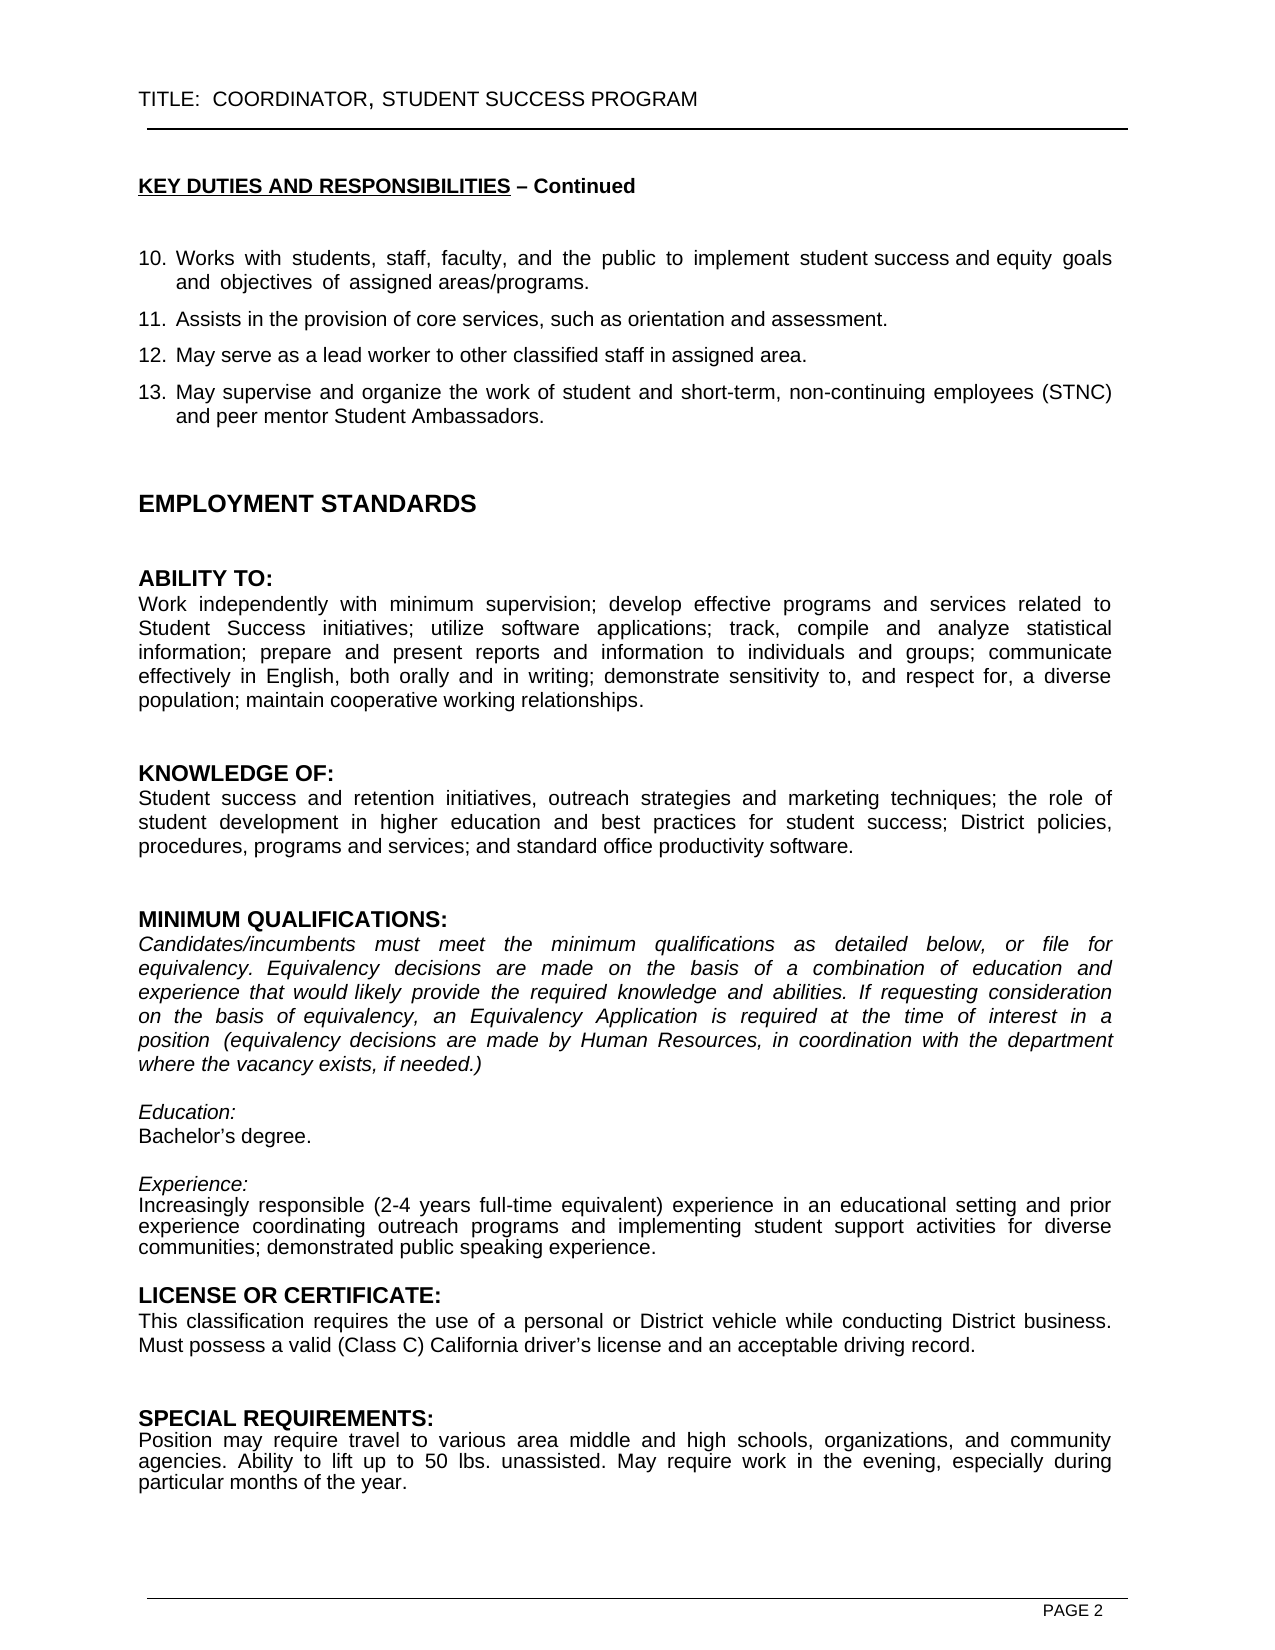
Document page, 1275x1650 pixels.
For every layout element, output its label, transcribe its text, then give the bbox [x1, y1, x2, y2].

text Bachelor’s degree. [138, 1125, 1113, 1148]
list May supervise and organize the work of student and short-term, non-continuing employees (STNC) and peer mentor Student Ambassadors. [138, 379, 1113, 427]
text KEY DUTIES AND RESPONSIBILITIES – Continued [138, 174, 1085, 198]
text This classification requires the use of a personal or District vehicle while conducting District business. Must possess a valid (Class C) California driver’s license and an acceptable driving record. [138, 1309, 1113, 1357]
subtitle MINIMUM QUALIFICATIONS: [138, 906, 1113, 932]
text Candidates/incumbents must meet the minimum qualifications as detailed below, or file for equivalency. Equivalency decisions are made on the basis of a combination of education and experience that would likely provide the required knowledge and abilities. If requesting consideration on the basis of equivalency, an Equivalency Application is required at the time of interest in a position (equivalency decisions are made by Human Resources, in coordination with the department where the vacancy exists, if needed.) [138, 932, 1113, 1076]
list May serve as a lead worker to other classified staff in assigned area. [138, 343, 1113, 367]
text Education: [138, 1100, 1113, 1124]
text Position may require travel to various area middle and high schools, organizations, and community agencies. Ability to lift up to 50 lbs. unassisted. May require work in the evening, especially during particular months of the year. [138, 1431, 1113, 1494]
text Increasingly responsible (2-4 years full-time equivalent) experience in an educational setting and prior experience coordinating outreach programs and implementing student support activities for diverse communities; demonstrated public speaking experience. [138, 1196, 1113, 1258]
text Student success and retention initiatives, outreach strategies and marketing techniques; the role of student development in higher education and best practices for student success; District policies, procedures, programs and services; and standard office productivity software. [138, 786, 1113, 858]
subtitle KNOWLEDGE OF: [138, 760, 1113, 786]
subtitle SPECIAL REQUIREMENTS: [138, 1405, 1113, 1431]
text EMPLOYMENT STANDARDS [138, 489, 1113, 517]
list Assists in the provision of core services, such as orientation and assessment. [138, 307, 1113, 331]
text Work independently with minimum supervision; develop effective programs and services related to Student Success initiatives; utilize software applications; track, compile and analyze statistical information; prepare and present reports and information to individuals and groups; communicate effectively in English, both orally and in writing; demonstrate sensitivity to, and respect for, a diverse population; maintain cooperative working relationships. [138, 592, 1113, 712]
list Works with students, staff, faculty, and the public to implement student success and equity goals and objectives of assigned areas/programs. [138, 246, 1113, 294]
text Experience: [138, 1172, 1113, 1196]
subtitle LICENSE OR CERTIFICATE: [138, 1282, 1113, 1309]
subtitle ABILITY TO: [138, 565, 1113, 592]
